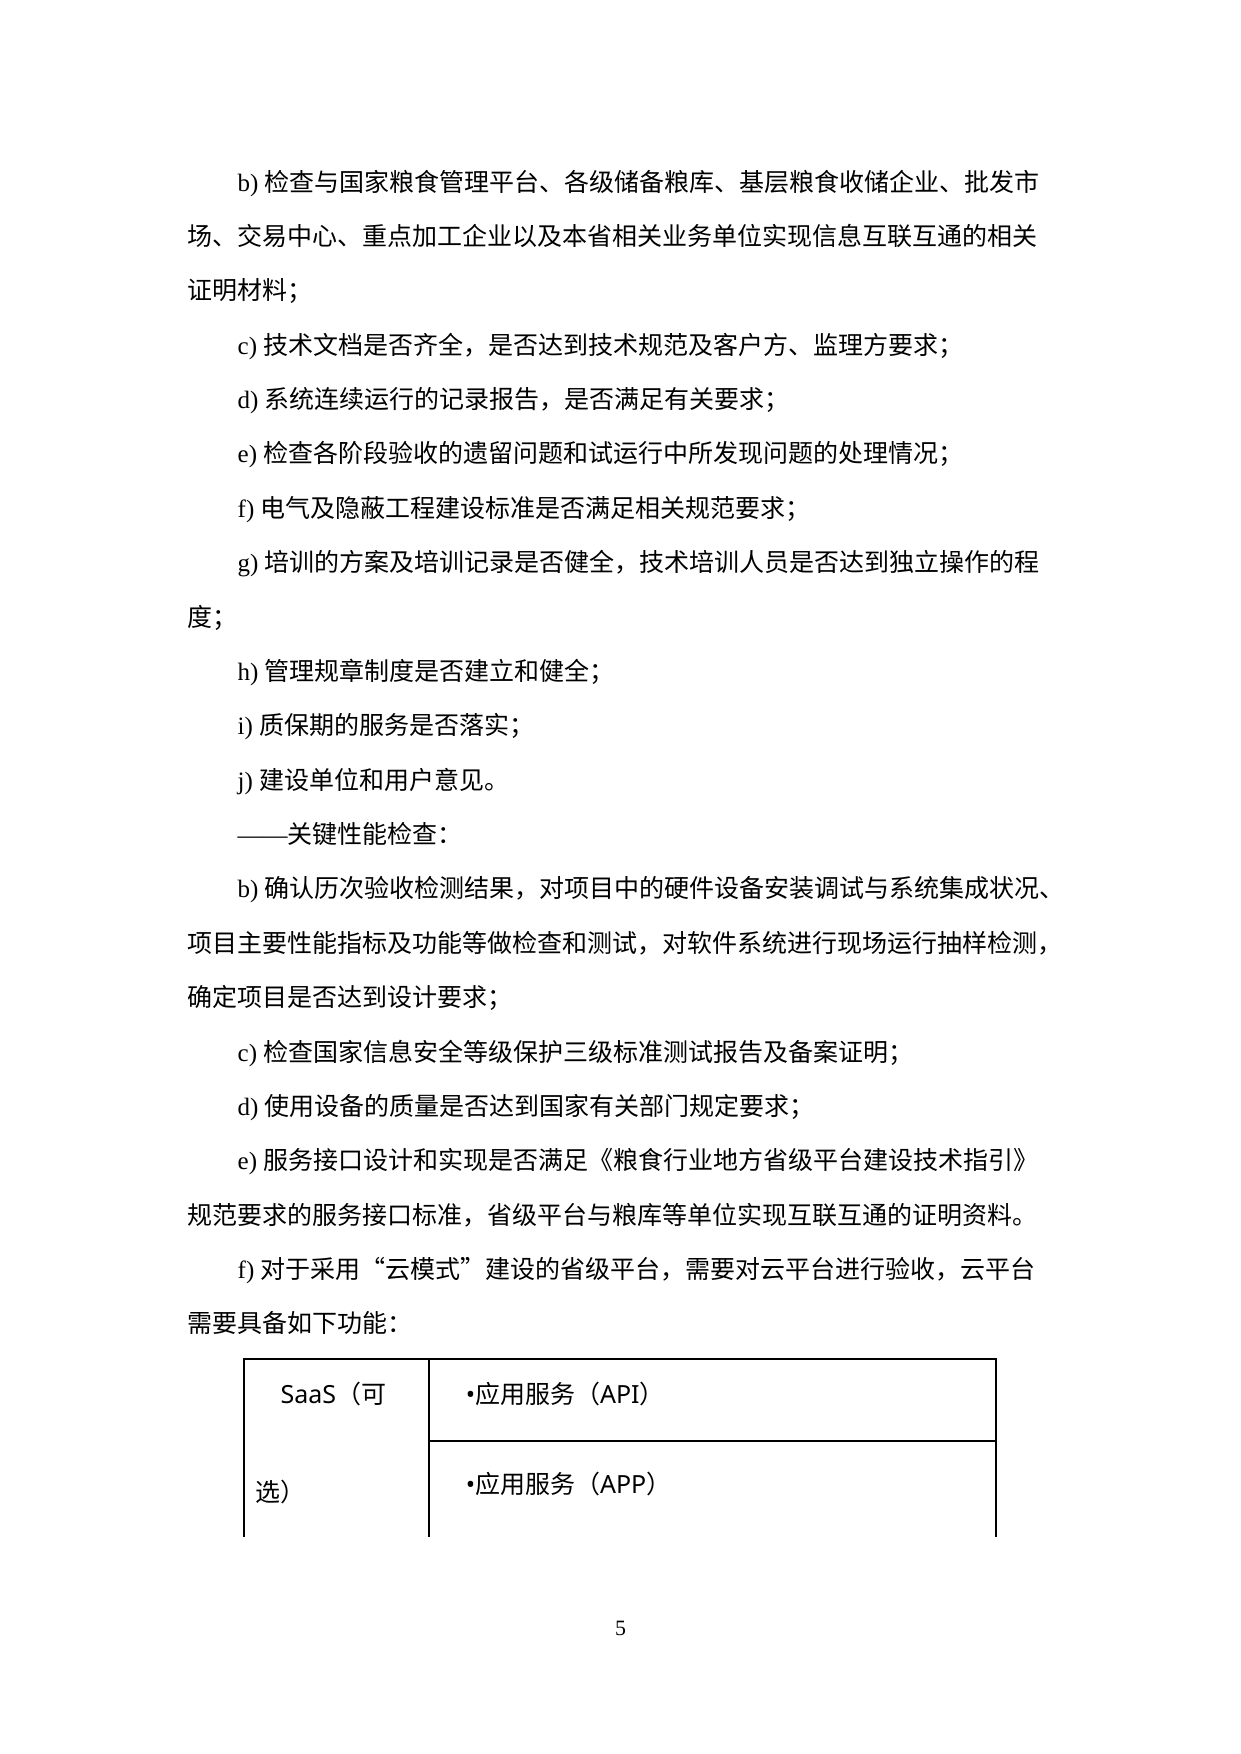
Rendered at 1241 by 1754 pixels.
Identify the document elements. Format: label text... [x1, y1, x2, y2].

text f) 电气及隐蔽工程建设标准是否满足相关规范要求； [187, 488, 1053, 524]
text f) 对于采用“云模式”建设的省级平台，需要对云平台进行验收，云平台需要具备如下功能： [187, 1249, 1053, 1340]
text ——关键性能检查： [187, 814, 1053, 851]
text h) 管理规章制度是否建立和健全； [187, 651, 1053, 688]
text b) 检查与国家粮食管理平台、各级储备粮库、基层粮食收储企业、批发市场、交易中心、重点加工企业以及本省相关业务单位实现信息互联互通的相关证明材料； [187, 162, 1053, 307]
text b) 确认历次验收检测结果，对项目中的硬件设备安装调试与系统集成状况、项目主要性能指标及功能等做检查和测试，对软件系统进行现场运行抽样检测，确定项目是否达到设计要求； [187, 869, 1053, 1014]
text d) 使用设备的质量是否达到国家有关部门规定要求； [187, 1086, 1053, 1123]
text g) 培训的方案及培训记录是否健全，技术培训人员是否达到独立操作的程度； [187, 543, 1053, 633]
text c) 检查国家信息安全等级保护三级标准测试报告及备案证明； [187, 1032, 1053, 1068]
text d) 系统连续运行的记录报告，是否满足有关要求； [187, 379, 1053, 416]
table_header •应用服务（API） [430, 1360, 995, 1439]
table_header SaaS（可选） [245, 1360, 428, 1537]
text c) 技术文档是否齐全，是否达到技术规范及客户方、监理方要求； [187, 325, 1053, 361]
table_cell •应用服务（APP） [430, 1442, 995, 1537]
text e) 服务接口设计和实现是否满足《粮食行业地方省级平台建设技术指引》规范要求的服务接口标准，省级平台与粮库等单位实现互联互通的证明资料。 [187, 1141, 1053, 1231]
text e) 检查各阶段验收的遗留问题和试运行中所发现问题的处理情况； [187, 434, 1053, 470]
text j) 建设单位和用户意见。 [187, 760, 1053, 796]
text i) 质保期的服务是否落实； [187, 706, 1053, 742]
